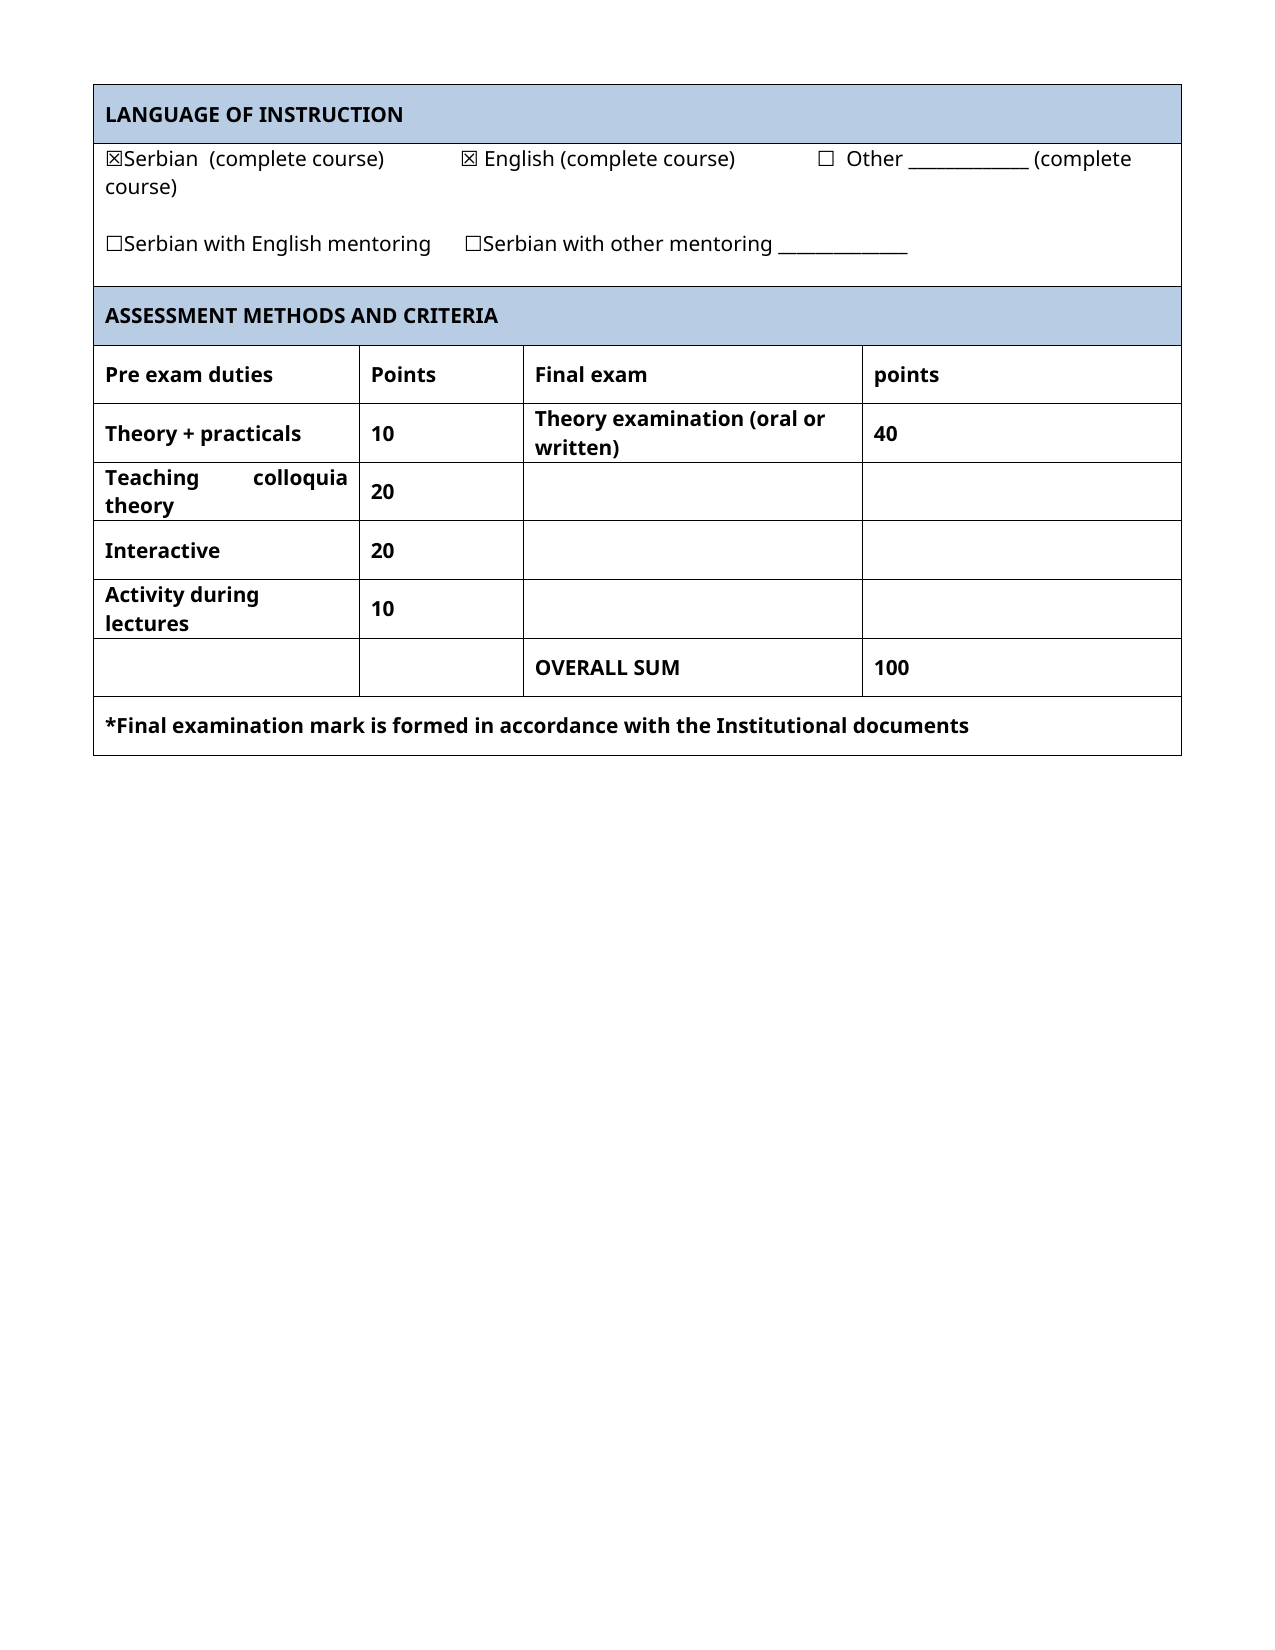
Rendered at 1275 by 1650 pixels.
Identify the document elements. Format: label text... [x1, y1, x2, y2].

table_cell [863, 521, 1181, 579]
table_cell Interactive [94, 521, 359, 579]
table_cell [94, 639, 359, 696]
table_cell 20 [360, 463, 523, 520]
table_cell [524, 580, 862, 637]
table_cell 20 [360, 521, 523, 579]
table_cell [863, 580, 1181, 637]
table_cell Serbian (complete course) English (complete course) Other _____________ (complete course) Serbian with English mentoring Serbian with other mentoring ______________ [94, 144, 1181, 286]
table_cell points [863, 346, 1181, 403]
table_cell [524, 521, 862, 579]
table_cell Points [360, 346, 523, 403]
table_cell LANGUAGE OF INSTRUCTION [94, 85, 1181, 143]
table_cell Final exam [524, 346, 862, 403]
table_cell Pre exam duties [94, 346, 359, 403]
table_cell Activity during lectures [94, 580, 359, 637]
table_cell OVERALL SUM [524, 639, 862, 696]
table_cell [360, 639, 523, 696]
table_cell 10 [360, 580, 523, 637]
table_cell [524, 463, 862, 520]
table_cell [863, 463, 1181, 520]
table_cell Theory + practicals [94, 404, 359, 462]
table_cell Teaching colloquia theory [94, 463, 359, 520]
table_cell Theory examination (oral or written) [524, 404, 862, 462]
table_cell 40 [863, 404, 1181, 462]
table_cell 10 [360, 404, 523, 462]
table_cell *Final examination mark is formed in accordance with the Institutional documents [94, 697, 1181, 754]
table_cell 100 [863, 639, 1181, 696]
table_cell ASSESSMENT METHODS AND CRITERIA [94, 287, 1181, 345]
